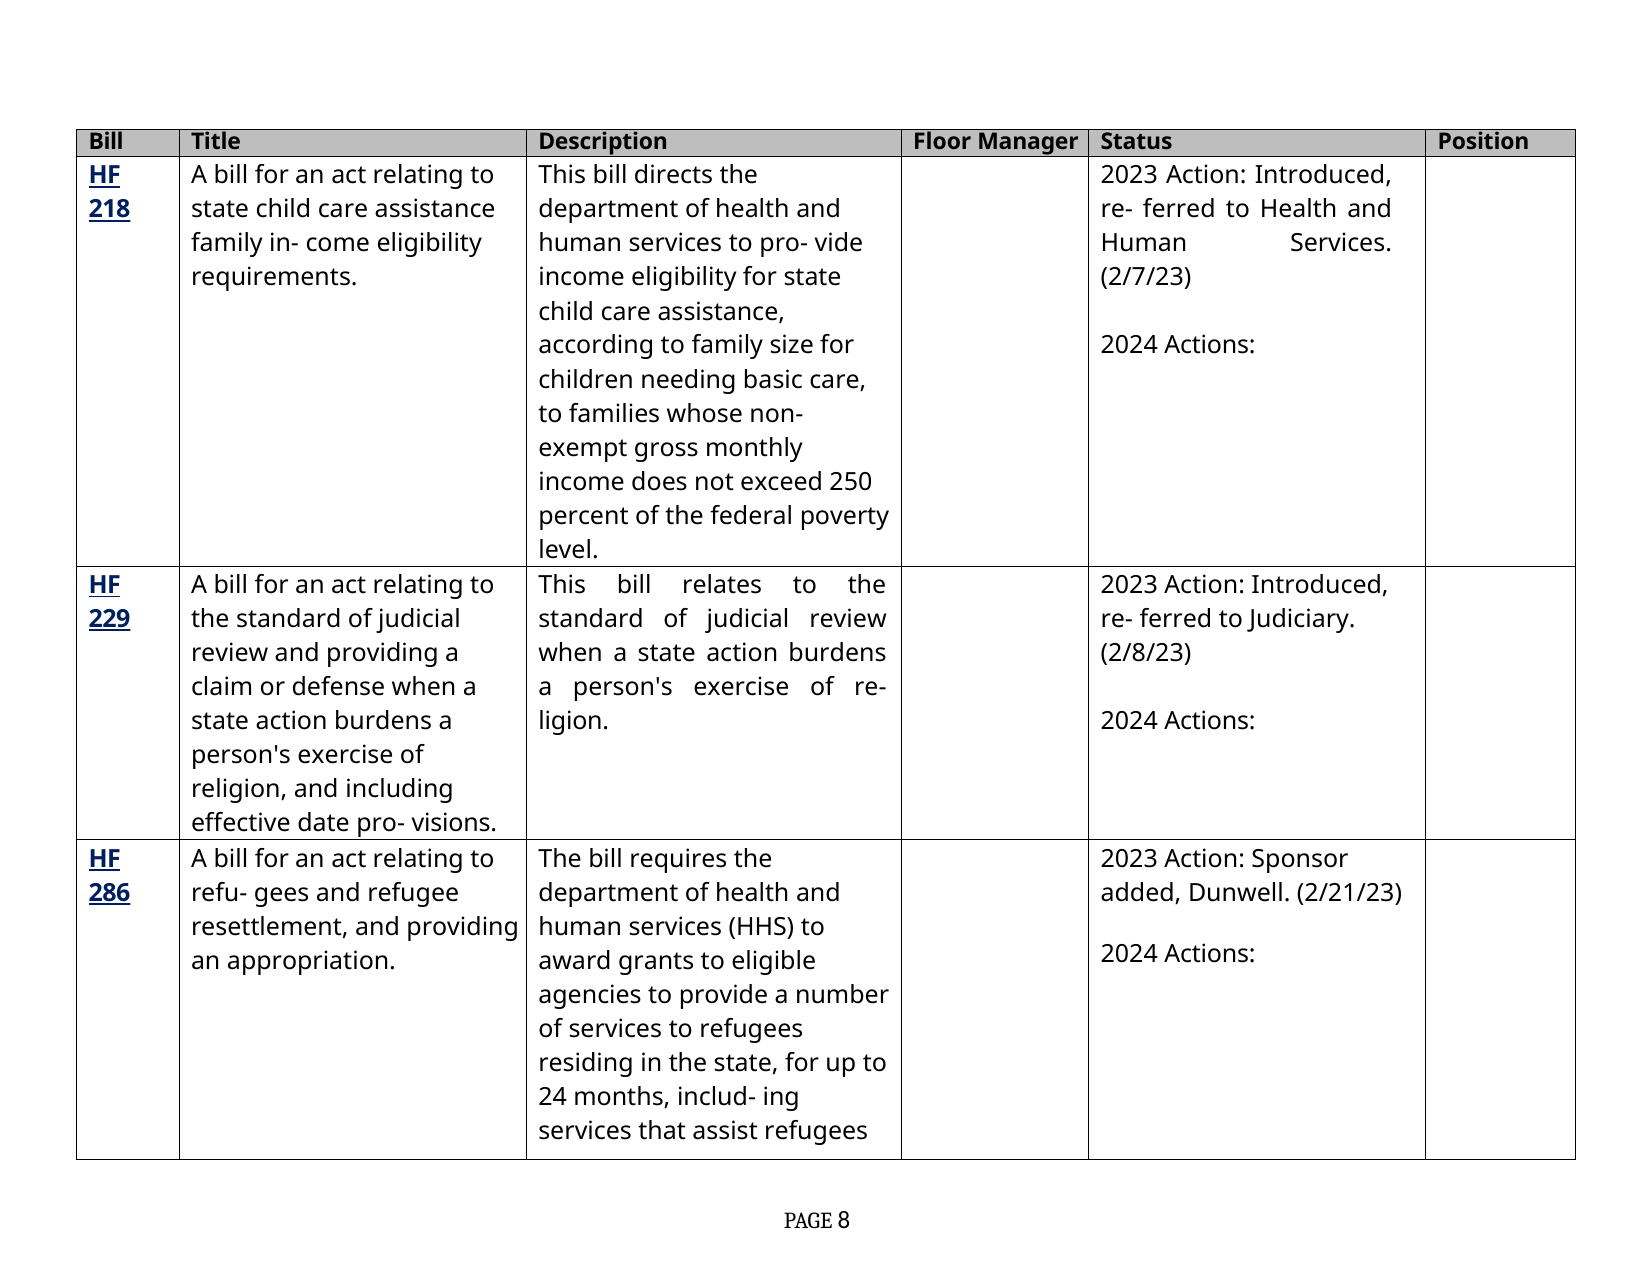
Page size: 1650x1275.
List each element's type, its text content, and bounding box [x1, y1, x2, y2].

table_header Status [1089, 130, 1425, 156]
table_cell [902, 840, 1088, 1159]
table_cell 2023 Action: Introduced, re- ferred to Judiciary. (2/8/23) 2024 Actions: [1089, 567, 1425, 839]
table_cell A bill for an act relating to the standard of judicial review and providing a claim or defense when a state action burdens a person's exercise of religion, and including effective date pro- visions. [180, 567, 526, 839]
table_cell [1426, 840, 1575, 1159]
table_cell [1089, 840, 1425, 1159]
table_cell [1426, 567, 1575, 839]
table_cell [902, 567, 1088, 839]
table_cell HF 218 [77, 157, 179, 566]
table_header Bill [77, 130, 179, 156]
table_cell HF 286 [77, 840, 179, 1159]
table_cell [1426, 157, 1575, 566]
table_cell This bill relates to the standard of judicial review when a state action burdens a person's exercise of re- ligion. [527, 567, 901, 839]
table_cell A bill for an act relating to state child care assistance family in- come eligibility requirements. [180, 157, 526, 566]
table_header Description [527, 130, 901, 156]
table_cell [180, 840, 526, 1159]
table_cell 2023 Action: Introduced, re- ferred to Health and Human Services. (2/7/23) 2024 Actions: [1089, 157, 1425, 566]
table_cell HF 229 [77, 567, 179, 839]
table_header Position [1426, 130, 1575, 156]
table_cell This bill directs the department of health and human services to pro- vide income eligibility for state child care assistance, according to family size for children needing basic care, to families whose non- exempt gross monthly income does not exceed 250 percent of the federal poverty level. [527, 157, 901, 566]
table_header Title [180, 130, 526, 156]
table_cell [902, 157, 1088, 566]
table_header Floor Manager [902, 130, 1088, 156]
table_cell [527, 840, 901, 1159]
